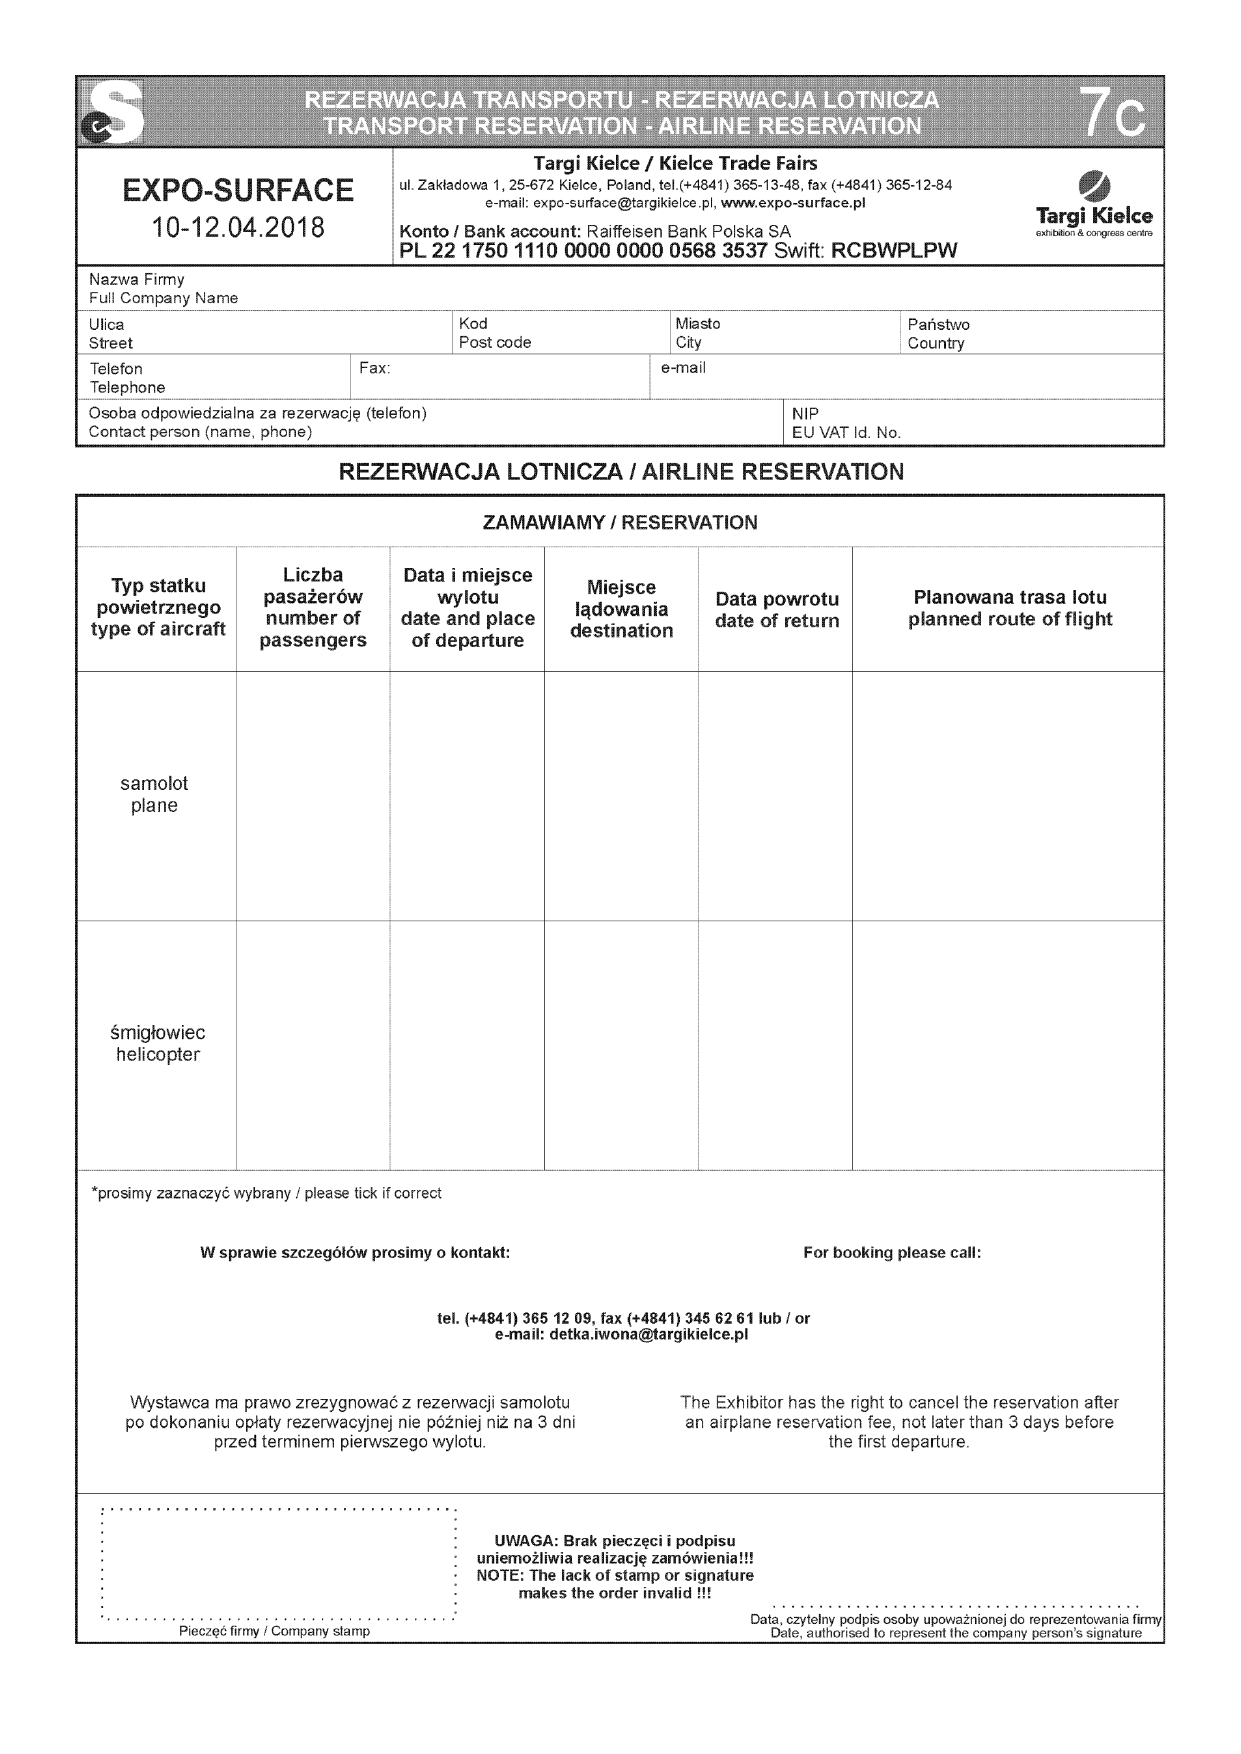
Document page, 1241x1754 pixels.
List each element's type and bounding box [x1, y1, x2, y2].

picture [75, 75, 1166, 1644]
